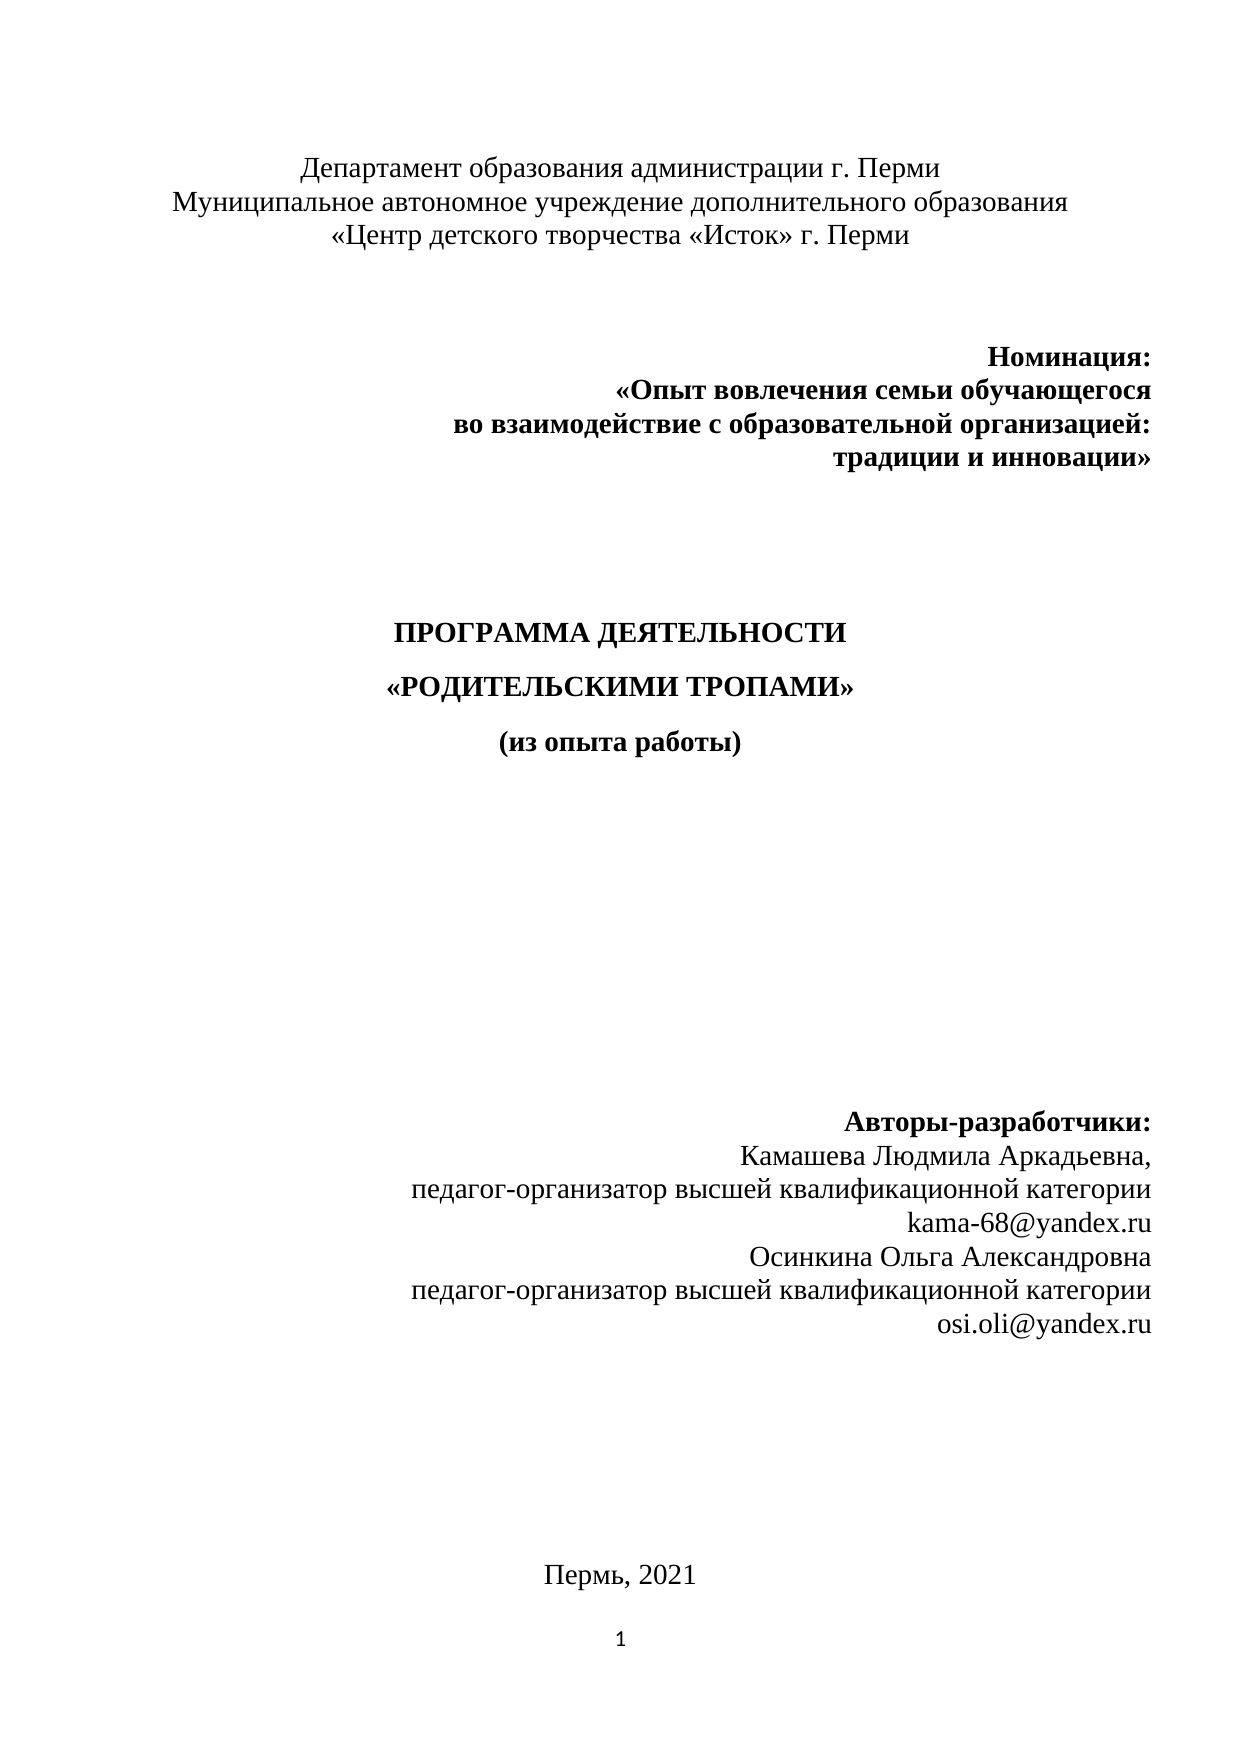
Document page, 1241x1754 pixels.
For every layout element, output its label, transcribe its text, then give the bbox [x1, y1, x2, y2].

text во взаимодействие с образовательной организацией: [89, 406, 1152, 439]
text (из опыта работы) [89, 724, 1152, 757]
text «Опыт вовлечения семьи обучающегося [89, 372, 1152, 406]
text Департамент образования администрации г. Перми [89, 150, 1152, 184]
text kama-68@yandex.ru [89, 1205, 1152, 1239]
text Осинкина Ольга Александровна [89, 1239, 1152, 1272]
text Авторы-разработчики: [89, 1104, 1152, 1138]
text Пермь, 2021 [89, 1557, 1152, 1590]
text «РОДИТЕЛЬСКИМИ ТРОПАМИ» [89, 669, 1152, 703]
text педагог-организатор высшей квалификационной категории [89, 1172, 1152, 1205]
text Муниципальное автономное учреждение дополнительного образования [89, 184, 1152, 217]
text ПРОГРАММА ДЕЯТЕЛЬНОСТИ [89, 615, 1152, 649]
text Камашева Людмила Аркадьевна, [89, 1138, 1152, 1172]
text «Центр детского творчества «Исток» г. Перми [89, 217, 1152, 251]
text Номинация: [89, 339, 1152, 372]
text традиции и инновации» [89, 439, 1152, 473]
text osi.oli@yandex.ru [89, 1306, 1152, 1339]
text педагог-организатор высшей квалификационной категории [89, 1272, 1152, 1306]
